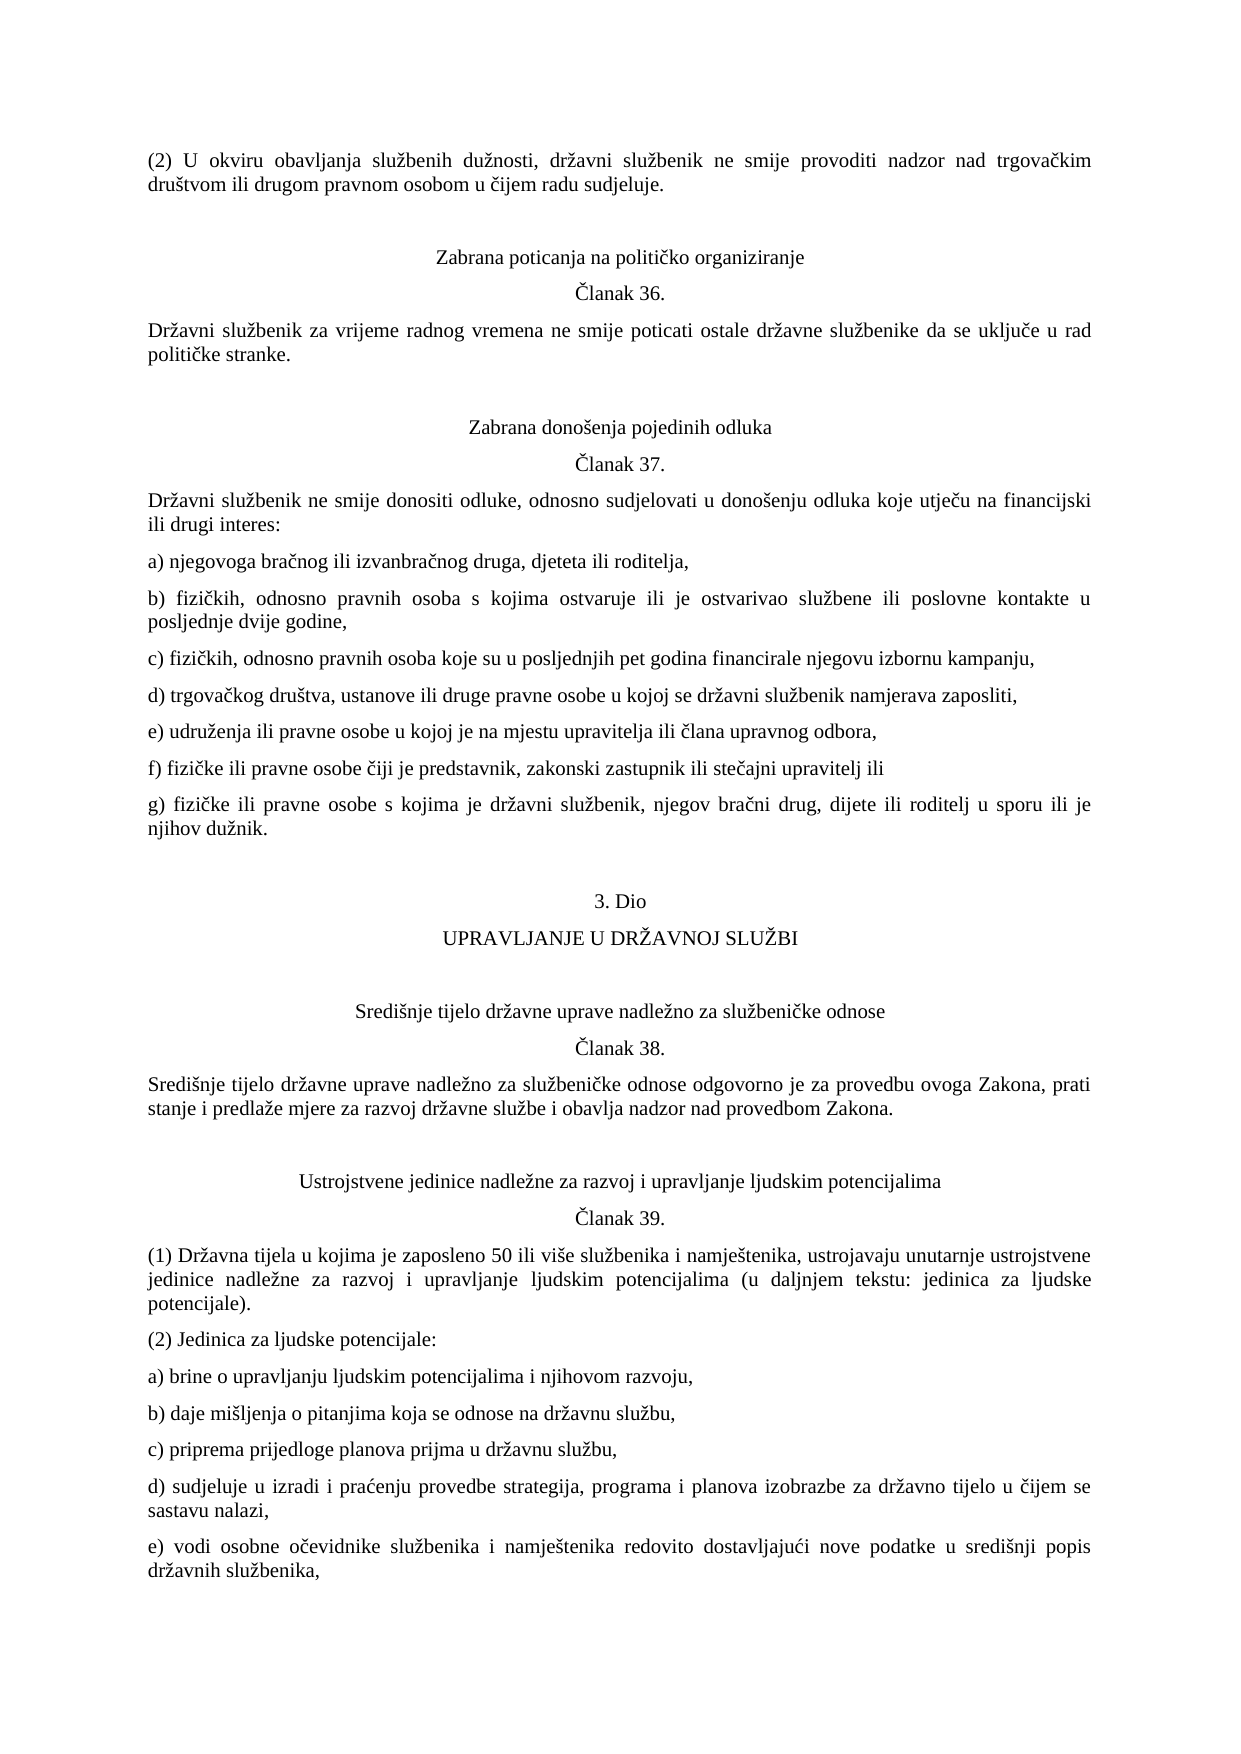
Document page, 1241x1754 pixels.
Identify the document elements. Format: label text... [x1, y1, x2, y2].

text g) fizičke ili pravne osobe s kojima je državni službenik, njegov bračni drug, dijete ili roditelj u sporu ili je njihov dužnik. [148, 792, 1093, 840]
text d) sudjeluje u izradi i praćenju provedbe strategija, programa i planova izobrazbe za državno tijelo u čijem se sastavu nalazi, [148, 1473, 1093, 1522]
text (1) Državna tijela u kojima je zaposleno 50 ili više službenika i namještenika, ustrojavaju unutarnje ustrojstvene jedinice nadležne za razvoj i upravljanje ljudskim potencijalima (u daljnjem tekstu: jedinica za ljudske potencijale). [148, 1243, 1093, 1315]
text UPRAVLJANJE U DRŽAVNOJ SLUŽBI [148, 926, 1093, 950]
text Središnje tijelo državne uprave nadležno za službeničke odnose [148, 999, 1093, 1023]
text a) brine o upravljanju ljudskim potencijalima i njihovom razvoju, [148, 1364, 1093, 1388]
text d) trgovačkog društva, ustanove ili druge pravne osobe u kojoj se državni službenik namjerava zaposliti, [148, 683, 1093, 707]
text Državni službenik ne smije donositi odluke, odnosno sudjelovati u donošenju odluka koje utječu na financijski ili drugi interes: [148, 488, 1093, 536]
text Članak 38. [148, 1036, 1093, 1060]
text Članak 37. [148, 452, 1093, 476]
text e) udruženja ili pravne osobe u kojoj je na mjestu upravitelja ili člana upravnog odbora, [148, 719, 1093, 743]
text Ustrojstvene jedinice nadležne za razvoj i upravljanje ljudskim potencijalima [148, 1169, 1093, 1193]
text Članak 36. [148, 281, 1093, 305]
text Zabrana donošenja pojedinih odluka [148, 415, 1093, 439]
text b) fizičkih, odnosno pravnih osoba s kojima ostvaruje ili je ostvarivao službene ili poslovne kontakte u posljednje dvije godine, [148, 585, 1093, 633]
text c) priprema prijedloge planova prijma u državnu službu, [148, 1437, 1093, 1461]
text b) daje mišljenja o pitanjima koja se odnose na državnu službu, [148, 1400, 1093, 1424]
text Državni službenik za vrijeme radnog vremena ne smije poticati ostale državne službenike da se uključe u rad političke stranke. [148, 318, 1093, 366]
text Članak 39. [148, 1206, 1093, 1230]
text (2) U okviru obavljanja službenih dužnosti, državni službenik ne smije provoditi nadzor nad trgovačkim društvom ili drugom pravnom osobom u čijem radu sudjeluje. [148, 148, 1093, 196]
text a) njegovoga bračnog ili izvanbračnog druga, djeteta ili roditelja, [148, 549, 1093, 573]
text Središnje tijelo državne uprave nadležno za službeničke odnose odgovorno je za provedbu ovoga Zakona, prati stanje i predlaže mjere za razvoj državne službe i obavlja nadzor nad provedbom Zakona. [148, 1072, 1093, 1120]
text c) fizičkih, odnosno pravnih osoba koje su u posljednjih pet godina financirale njegovu izbornu kampanju, [148, 646, 1093, 670]
text Zabrana poticanja na političko organiziranje [148, 245, 1093, 269]
text e) vodi osobne očevidnike službenika i namještenika redovito dostavljajući nove podatke u središnji popis državnih službenika, [148, 1534, 1093, 1582]
text (2) Jedinica za ljudske potencijale: [148, 1327, 1093, 1351]
text f) fizičke ili pravne osobe čiji je predstavnik, zakonski zastupnik ili stečajni upravitelj ili [148, 756, 1093, 780]
text 3. Dio [148, 889, 1093, 913]
